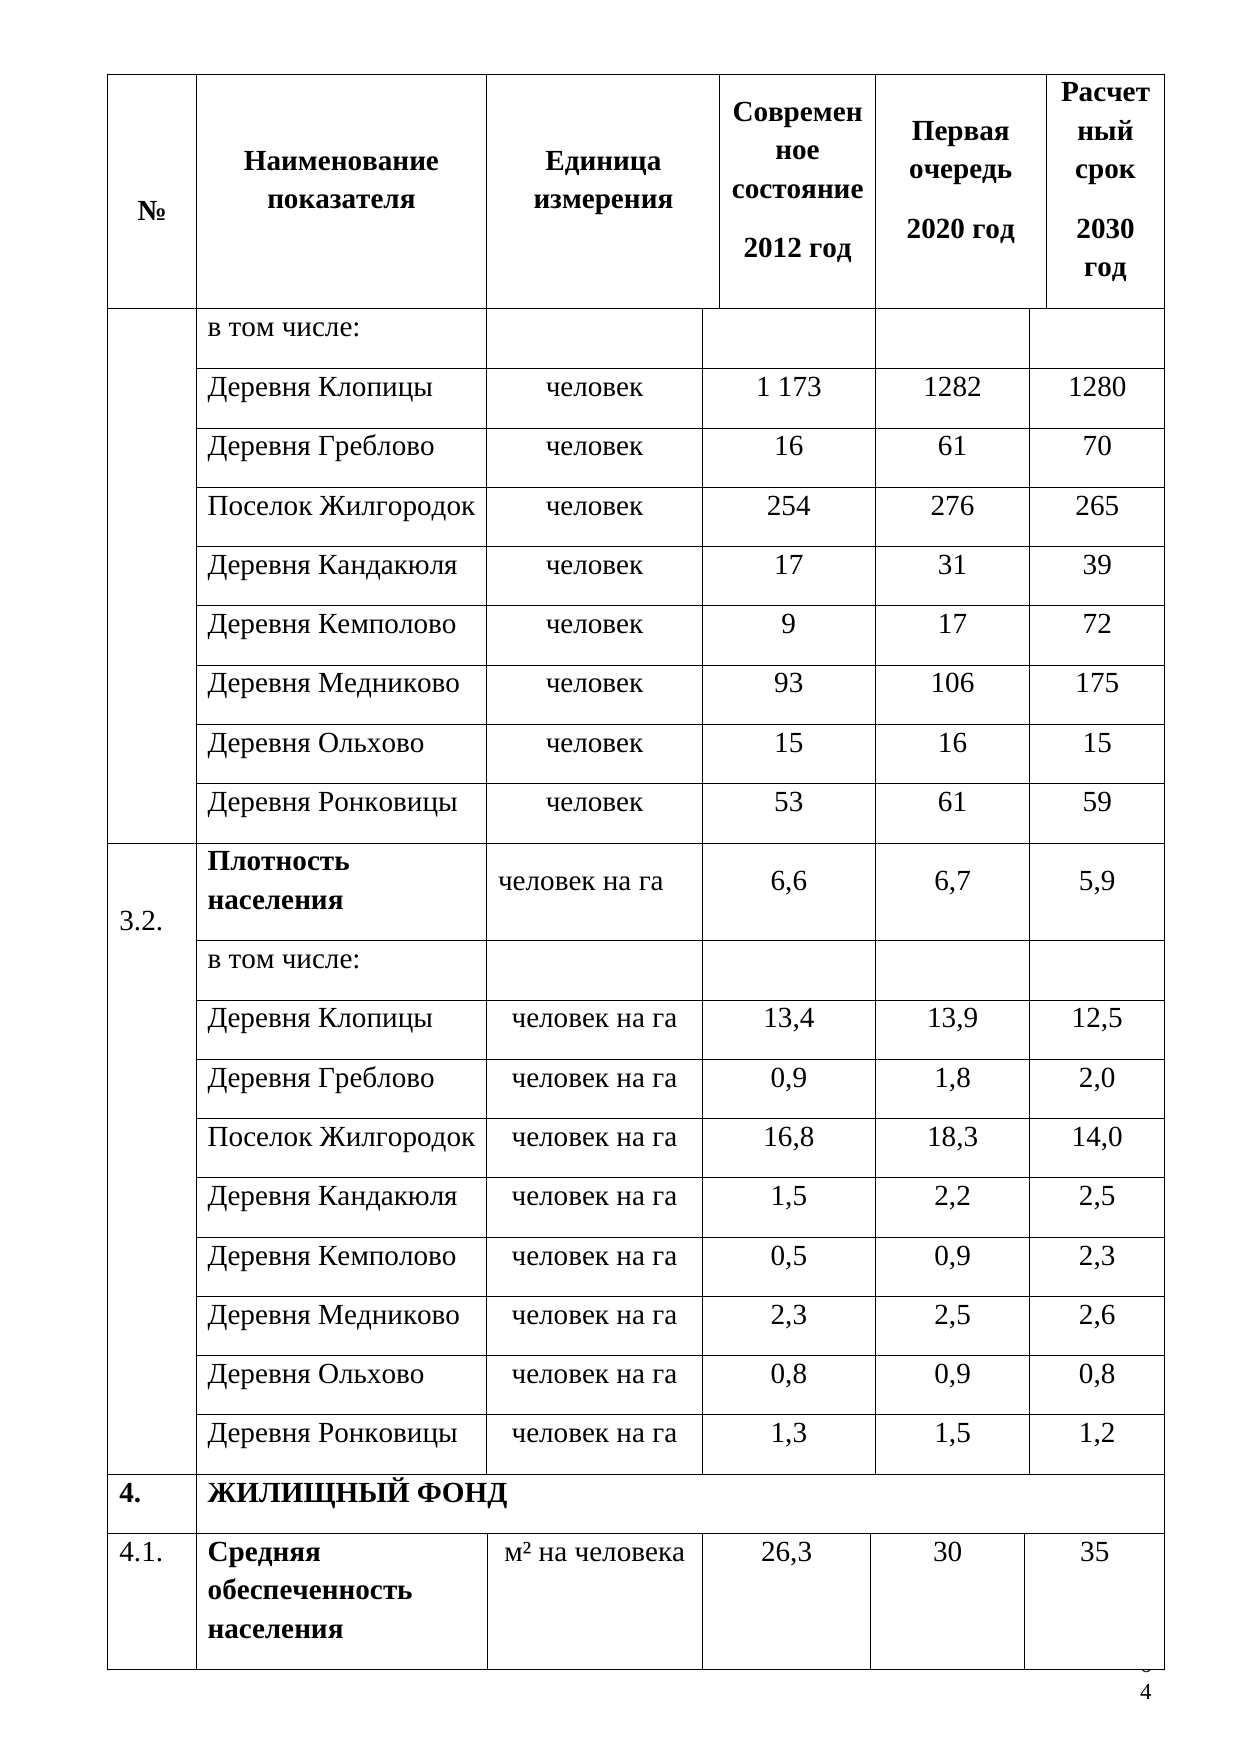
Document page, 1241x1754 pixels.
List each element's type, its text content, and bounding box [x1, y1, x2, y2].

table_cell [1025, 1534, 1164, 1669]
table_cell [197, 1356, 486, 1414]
table_header Современное состояние 2012 год [720, 75, 875, 308]
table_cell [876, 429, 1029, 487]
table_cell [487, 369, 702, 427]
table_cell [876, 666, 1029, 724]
table_header № [108, 75, 196, 308]
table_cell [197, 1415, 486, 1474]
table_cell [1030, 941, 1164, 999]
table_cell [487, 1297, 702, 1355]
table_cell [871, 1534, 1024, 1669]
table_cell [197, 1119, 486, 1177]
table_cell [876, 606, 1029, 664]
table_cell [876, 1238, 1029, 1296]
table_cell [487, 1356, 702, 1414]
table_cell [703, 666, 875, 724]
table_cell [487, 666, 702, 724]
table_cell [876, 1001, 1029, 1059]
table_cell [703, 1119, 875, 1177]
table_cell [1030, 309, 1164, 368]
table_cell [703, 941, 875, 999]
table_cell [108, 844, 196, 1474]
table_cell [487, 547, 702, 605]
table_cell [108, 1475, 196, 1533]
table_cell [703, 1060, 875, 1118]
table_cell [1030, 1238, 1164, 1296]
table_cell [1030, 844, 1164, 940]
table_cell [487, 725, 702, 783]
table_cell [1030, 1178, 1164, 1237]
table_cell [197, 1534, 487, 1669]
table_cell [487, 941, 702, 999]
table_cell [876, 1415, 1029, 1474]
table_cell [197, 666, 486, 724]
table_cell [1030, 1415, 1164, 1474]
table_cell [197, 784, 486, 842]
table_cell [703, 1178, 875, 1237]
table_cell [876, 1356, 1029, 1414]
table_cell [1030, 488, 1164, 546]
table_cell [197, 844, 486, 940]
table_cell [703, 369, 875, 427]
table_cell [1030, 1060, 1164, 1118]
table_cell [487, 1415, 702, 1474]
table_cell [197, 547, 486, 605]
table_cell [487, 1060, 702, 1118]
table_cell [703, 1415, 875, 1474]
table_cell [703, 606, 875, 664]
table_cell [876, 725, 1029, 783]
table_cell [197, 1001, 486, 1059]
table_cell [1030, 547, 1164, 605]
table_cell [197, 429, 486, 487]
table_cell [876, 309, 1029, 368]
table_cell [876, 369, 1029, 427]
table_header Единица измерения [487, 75, 719, 308]
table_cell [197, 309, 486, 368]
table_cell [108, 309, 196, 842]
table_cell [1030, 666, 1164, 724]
table_header Наименование показателя [197, 75, 486, 308]
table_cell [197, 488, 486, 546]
table_header Первая очередь 2020 год [876, 75, 1046, 308]
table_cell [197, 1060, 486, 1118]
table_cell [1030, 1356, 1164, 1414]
table_header Расчетный срок 2030 год [1047, 75, 1164, 308]
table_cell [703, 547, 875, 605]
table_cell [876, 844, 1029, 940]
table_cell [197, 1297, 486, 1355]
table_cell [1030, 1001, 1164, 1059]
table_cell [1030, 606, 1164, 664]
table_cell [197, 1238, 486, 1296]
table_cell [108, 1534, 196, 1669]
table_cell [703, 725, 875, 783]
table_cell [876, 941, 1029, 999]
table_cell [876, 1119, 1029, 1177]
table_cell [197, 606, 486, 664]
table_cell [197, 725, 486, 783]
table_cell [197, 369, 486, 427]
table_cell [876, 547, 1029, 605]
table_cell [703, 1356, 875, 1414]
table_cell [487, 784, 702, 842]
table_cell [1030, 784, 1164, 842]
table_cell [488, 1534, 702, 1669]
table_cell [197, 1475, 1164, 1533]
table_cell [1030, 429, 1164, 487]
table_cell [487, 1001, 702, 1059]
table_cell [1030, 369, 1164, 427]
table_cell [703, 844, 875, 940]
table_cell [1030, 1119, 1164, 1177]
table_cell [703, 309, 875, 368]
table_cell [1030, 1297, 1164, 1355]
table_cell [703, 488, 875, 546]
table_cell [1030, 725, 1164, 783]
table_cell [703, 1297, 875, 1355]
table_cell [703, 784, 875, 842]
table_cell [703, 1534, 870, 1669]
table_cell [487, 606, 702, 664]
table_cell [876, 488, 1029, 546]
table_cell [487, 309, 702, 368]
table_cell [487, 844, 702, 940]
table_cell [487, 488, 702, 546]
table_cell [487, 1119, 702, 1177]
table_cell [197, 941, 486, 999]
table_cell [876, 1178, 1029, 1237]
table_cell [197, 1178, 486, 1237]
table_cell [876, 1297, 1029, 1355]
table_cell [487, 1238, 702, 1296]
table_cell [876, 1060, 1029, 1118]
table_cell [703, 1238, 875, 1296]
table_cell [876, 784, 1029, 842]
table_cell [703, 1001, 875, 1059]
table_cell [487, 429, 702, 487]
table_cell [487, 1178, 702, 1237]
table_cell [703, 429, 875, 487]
